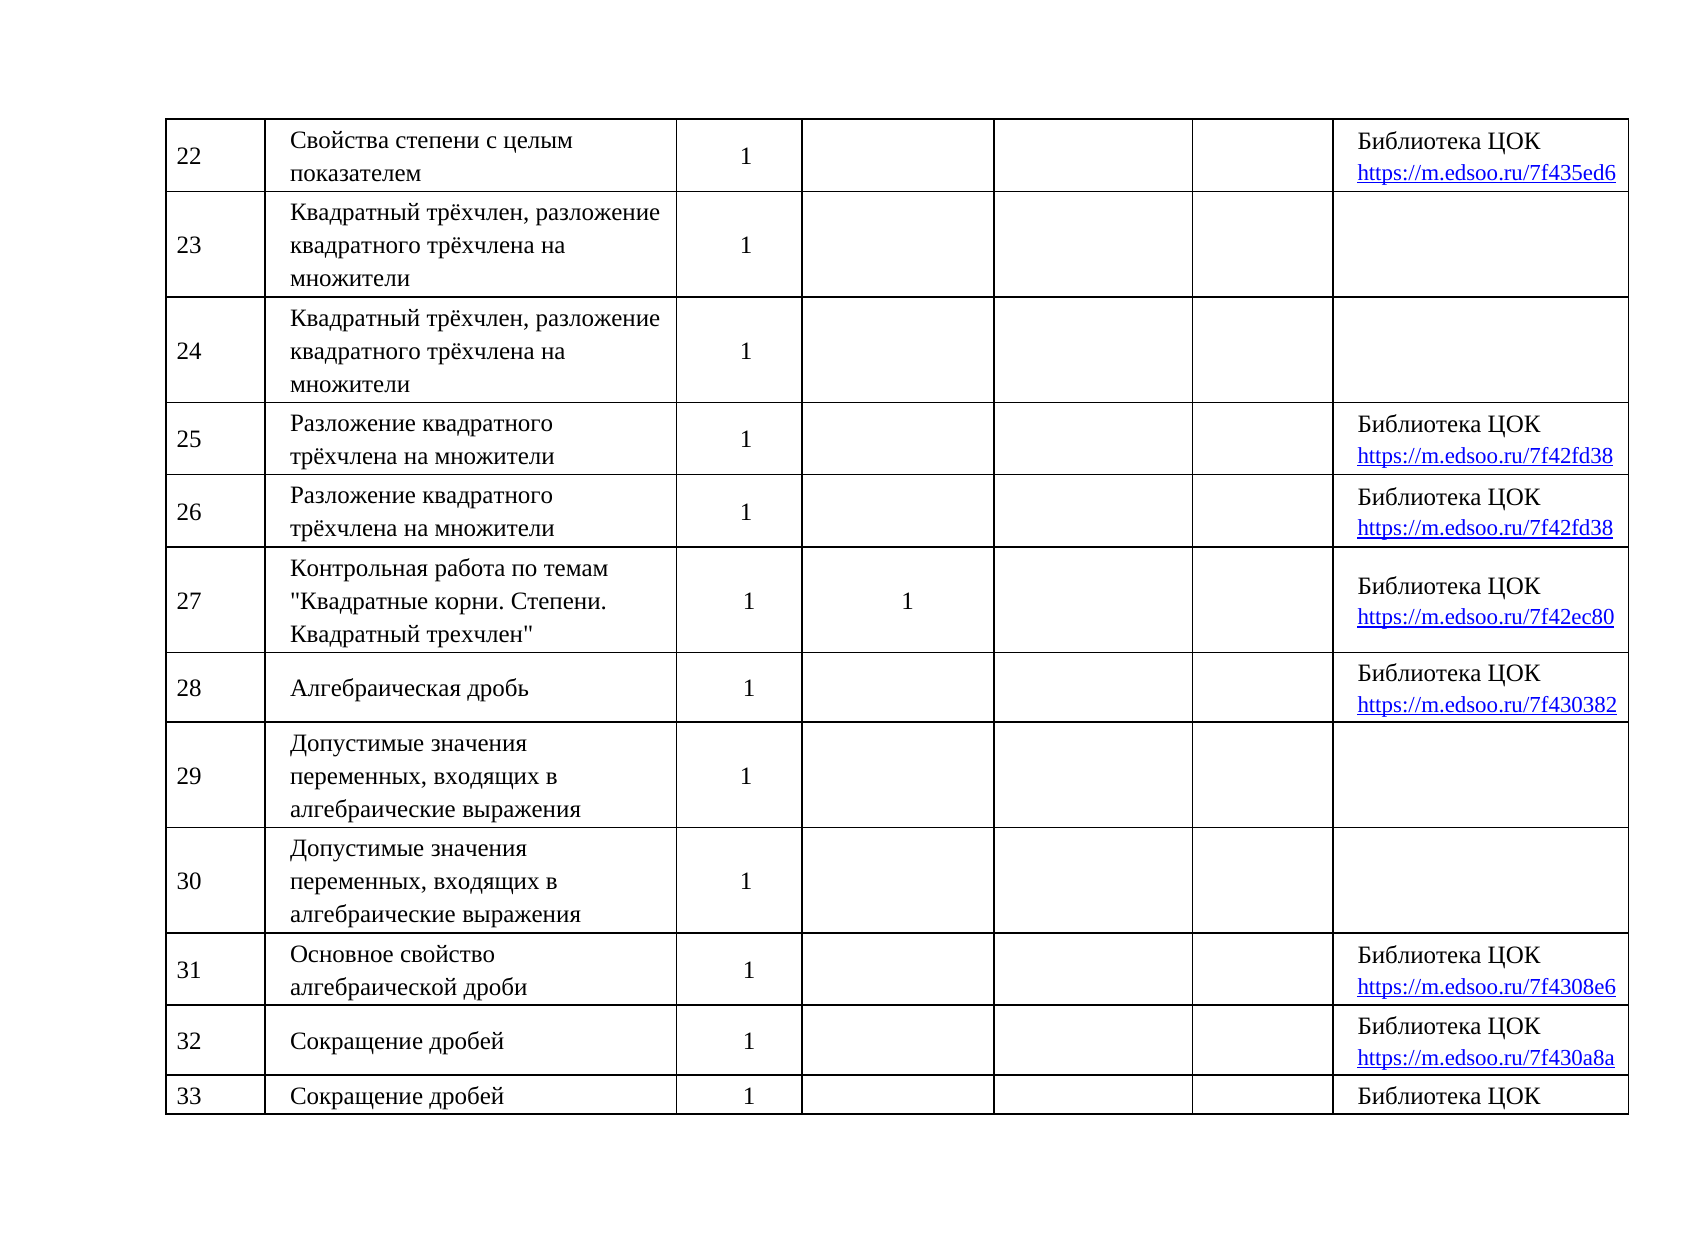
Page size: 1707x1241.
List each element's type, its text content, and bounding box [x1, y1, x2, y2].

table_cell [1193, 475, 1332, 546]
table_cell 33 [167, 1076, 264, 1113]
table_cell Контрольная работа по темам "Квадратные корни. Степени. Квадратный трехчлен" [266, 548, 676, 652]
table_cell 24 [167, 298, 264, 401]
table_cell 29 [167, 723, 264, 827]
table_cell Сокращение дробей [266, 1006, 676, 1074]
table_cell [1193, 653, 1332, 721]
table_cell [995, 120, 1192, 191]
table_cell Библиотека ЦОК https://m.edsoo.ru/7f42fd38 [1334, 475, 1628, 546]
table_cell [995, 1076, 1192, 1113]
table_cell [1334, 828, 1628, 932]
table_cell [1193, 1076, 1332, 1113]
table_cell [803, 1076, 993, 1113]
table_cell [266, 120, 676, 191]
table_cell [1334, 723, 1628, 827]
table_cell 28 [167, 653, 264, 721]
table_cell 23 [167, 192, 264, 296]
table_cell 30 [167, 828, 264, 932]
table_cell [995, 548, 1192, 652]
table_cell Квадратный трёхчлен, разложение квадратного трёхчлена на множители [266, 298, 676, 401]
table_cell 32 [167, 1006, 264, 1074]
table_cell 1 [677, 475, 801, 546]
table_cell [995, 192, 1192, 296]
table_cell 25 [167, 403, 264, 474]
table_cell 1 [677, 723, 801, 827]
table_cell Алгебраическая дробь [266, 653, 676, 721]
table_cell [803, 298, 993, 401]
table_cell [995, 1006, 1192, 1074]
table_cell [803, 120, 993, 191]
table_cell Разложение квадратного трёхчлена на множители [266, 475, 676, 546]
table_cell 31 [167, 934, 264, 1004]
table_cell Библиотека ЦОК https://m.edsoo.ru/7f4308e6 [1334, 934, 1628, 1004]
table_cell [995, 828, 1192, 932]
table_cell Квадратный трёхчлен, разложение квадратного трёхчлена на множители [266, 192, 676, 296]
table_cell Библиотека ЦОК https://m.edsoo.ru/7f435ed6 [1334, 120, 1628, 191]
table_cell 26 [167, 475, 264, 546]
table_cell [995, 934, 1192, 1004]
table_cell [1193, 403, 1332, 474]
table_cell [1193, 298, 1332, 401]
table_cell [803, 475, 993, 546]
table_cell [1334, 298, 1628, 401]
table_cell Допустимые значения переменных, входящих в алгебраические выражения [266, 723, 676, 827]
table_cell [995, 298, 1192, 401]
table_cell [995, 403, 1192, 474]
table_cell [1193, 548, 1332, 652]
table_cell [1193, 1006, 1332, 1074]
table_cell 1 [677, 298, 801, 401]
table_cell 1 [677, 192, 801, 296]
table_cell 27 [167, 548, 264, 652]
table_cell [1334, 1076, 1628, 1113]
table_cell [995, 653, 1192, 721]
table_cell [803, 403, 993, 474]
table_cell [995, 475, 1192, 546]
table_cell [803, 828, 993, 932]
table_cell 1 [677, 1076, 801, 1113]
table_cell Библиотека ЦОК https://m.edsoo.ru/7f430a8a [1334, 1006, 1628, 1074]
table_cell [803, 1006, 993, 1074]
table_cell 1 [677, 403, 801, 474]
table_cell [1193, 192, 1332, 296]
table_cell 1 [677, 828, 801, 932]
table_cell [1193, 828, 1332, 932]
table_cell Сокращение дробей [266, 1076, 676, 1113]
table_cell Основное свойство алгебраической дроби [266, 934, 676, 1004]
table_cell 1 [677, 1006, 801, 1074]
table_cell [803, 192, 993, 296]
table_cell [1193, 120, 1332, 191]
table_cell 22 [167, 120, 264, 191]
table_cell [803, 653, 993, 721]
table_cell [1193, 934, 1332, 1004]
table_cell Библиотека ЦОК https://m.edsoo.ru/7f42ec80 [1334, 548, 1628, 652]
table_cell 1 [677, 120, 801, 191]
table_cell [1193, 723, 1332, 827]
table_cell Допустимые значения переменных, входящих в алгебраические выражения [266, 828, 676, 932]
table_cell 1 [803, 548, 993, 652]
table_cell 1 [677, 548, 801, 652]
table_cell Библиотека ЦОК https://m.edsoo.ru/7f42fd38 [1334, 403, 1628, 474]
table_cell Разложение квадратного трёхчлена на множители [266, 403, 676, 474]
table_cell Библиотека ЦОК https://m.edsoo.ru/7f430382 [1334, 653, 1628, 721]
table_cell 1 [677, 653, 801, 721]
table_cell 1 [677, 934, 801, 1004]
table_cell [803, 934, 993, 1004]
table_cell [803, 723, 993, 827]
table_cell [1334, 192, 1628, 296]
table_cell [995, 723, 1192, 827]
